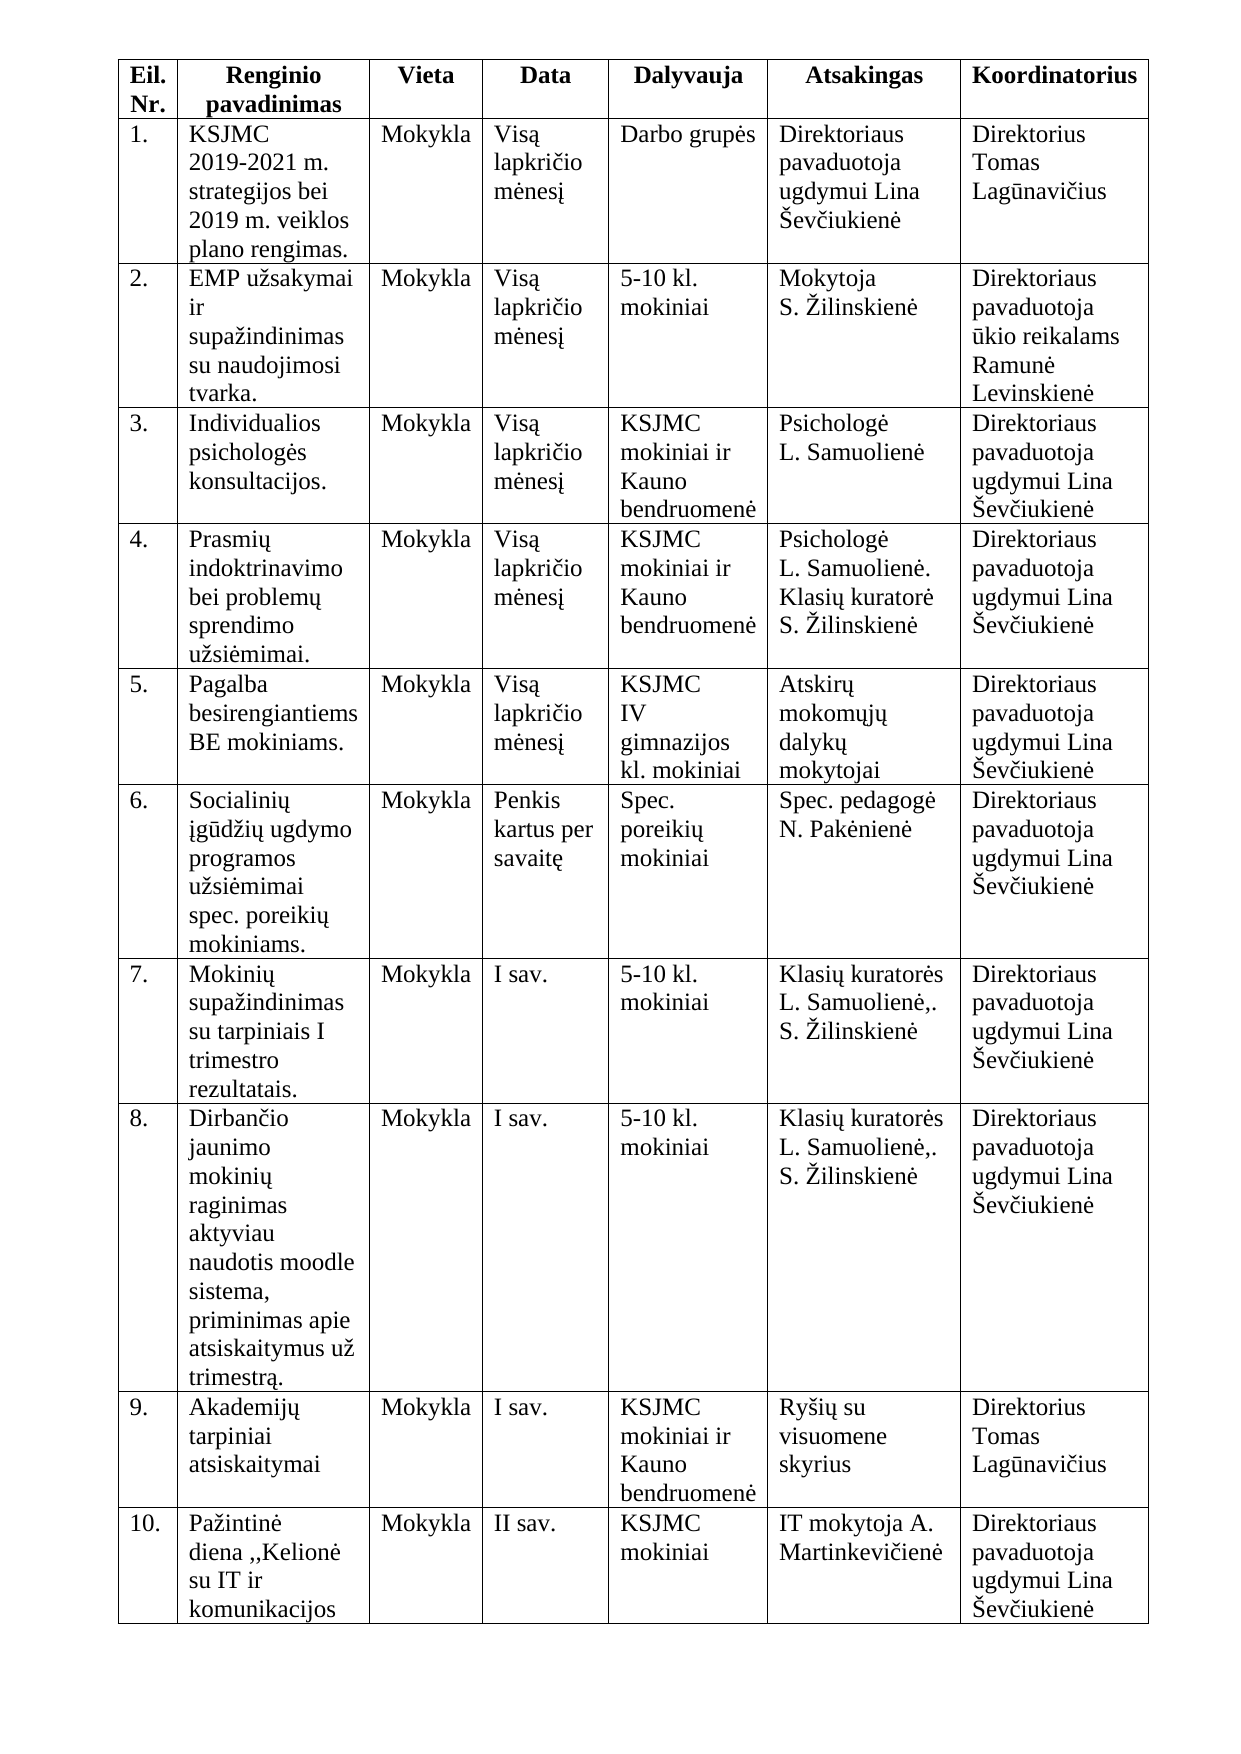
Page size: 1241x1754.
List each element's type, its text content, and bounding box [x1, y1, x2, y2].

table_cell Psichologė L. Samuolienė [768, 408, 960, 523]
table_cell 4. [119, 524, 177, 668]
table_header Atsakingas [768, 60, 960, 118]
table_cell II sav. [483, 1508, 608, 1623]
table_cell 9. [119, 1392, 177, 1507]
table_header Renginio pavadinimas [178, 60, 369, 118]
table_cell Akademijų tarpiniai atsiskaitymai [178, 1392, 369, 1507]
table_header Koordinatorius [961, 60, 1148, 118]
table_cell Mokykla [370, 1104, 482, 1391]
table_cell Visą lapkričio mėnesį [483, 408, 608, 523]
table_cell 2. [119, 264, 177, 407]
table_cell I sav. [483, 1392, 608, 1507]
table_cell I sav. [483, 1104, 608, 1391]
table_header Data [483, 60, 608, 118]
table_cell Mokinių supažindinimas su tarpiniais I trimestro rezultatais. [178, 959, 369, 1102]
table_cell Mokykla [370, 1392, 482, 1507]
table_cell Mokykla [370, 264, 482, 407]
table_cell Dirbančio jaunimo mokinių raginimas aktyviau naudotis moodle sistema, priminimas apie atsiskaitymus už trimestrą. [178, 1104, 369, 1391]
table_cell Direktorius Tomas Lagūnavičius [961, 119, 1148, 262]
table_cell KSJMC mokiniai ir Kauno bendruomenė [609, 524, 767, 668]
table_cell Direktoriaus pavaduotoja ugdymui Lina Ševčiukienė [961, 524, 1148, 668]
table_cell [178, 1508, 369, 1623]
table_cell Direktoriaus pavaduotoja ugdymui Lina Ševčiukienė [961, 408, 1148, 523]
table_header Vieta [370, 60, 482, 118]
table_cell Direktoriaus pavaduotoja ugdymui Lina Ševčiukienė [961, 959, 1148, 1102]
table_header Dalyvauja [609, 60, 767, 118]
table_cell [961, 1508, 1148, 1623]
table_cell Visą lapkričio mėnesį [483, 524, 608, 668]
table_cell Mokykla [370, 408, 482, 523]
table_cell Visą lapkričio mėnesį [483, 119, 608, 262]
table_cell Atskirų mokomųjų dalykų mokytojai [768, 669, 960, 784]
table_cell 1. [119, 119, 177, 262]
table_cell Visą lapkričio mėnesį [483, 264, 608, 407]
table_cell 5-10 kl. mokiniai [609, 264, 767, 407]
table_cell Ryšių su visuomene skyrius [768, 1392, 960, 1507]
table_cell Prasmių indoktrinavimo bei problemų sprendimo užsiėmimai. [178, 524, 369, 668]
table_cell Pagalba besirengiantiems BE mokiniams. [178, 669, 369, 784]
table_cell Mokykla [370, 959, 482, 1102]
table_cell Mokykla [370, 785, 482, 958]
table_header Eil. Nr. [119, 60, 177, 118]
table_cell 5. [119, 669, 177, 784]
table_cell KSJMC mokiniai ir Kauno bendruomenė [609, 408, 767, 523]
table_cell Penkis kartus per savaitę [483, 785, 608, 958]
table_cell Direktoriaus pavaduotoja ugdymui Lina Ševčiukienė [961, 1104, 1148, 1391]
table_cell Mokykla [370, 1508, 482, 1623]
table_cell 5-10 kl. mokiniai [609, 959, 767, 1102]
table_cell Psichologė L. Samuolienė. Klasių kuratorė S. Žilinskienė [768, 524, 960, 668]
table_cell 7. [119, 959, 177, 1102]
table_cell KSJMC mokiniai [609, 1508, 767, 1623]
table_cell Klasių kuratorės L. Samuolienė,. S. Žilinskienė [768, 1104, 960, 1391]
table_cell 10. [119, 1508, 177, 1623]
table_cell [768, 1508, 960, 1623]
table_cell Spec. poreikių mokiniai [609, 785, 767, 958]
table_cell Mokykla [370, 119, 482, 262]
table_cell EMP užsakymai ir supažindinimas su naudojimosi tvarka. [178, 264, 369, 407]
table_cell Klasių kuratorės L. Samuolienė,. S. Žilinskienė [768, 959, 960, 1102]
table_cell Darbo grupės [609, 119, 767, 262]
table_cell KSJMC 2019-2021 m. strategijos bei 2019 m. veiklos plano rengimas. [178, 119, 369, 262]
table_cell 6. [119, 785, 177, 958]
table_cell Direktoriaus pavaduotoja ugdymui Lina Ševčiukienė [768, 119, 960, 262]
table_cell 5-10 kl. mokiniai [609, 1104, 767, 1391]
table_cell 3. [119, 408, 177, 523]
table_cell Visą lapkričio mėnesį [483, 669, 608, 784]
table_cell I sav. [483, 959, 608, 1102]
table_cell Direktoriaus pavaduotoja ūkio reikalams Ramunė Levinskienė [961, 264, 1148, 407]
table_cell Mokykla [370, 669, 482, 784]
table_cell Direktoriaus pavaduotoja ugdymui Lina Ševčiukienė [961, 669, 1148, 784]
table_cell Direktorius Tomas Lagūnavičius [961, 1392, 1148, 1507]
table_cell Mokykla [370, 524, 482, 668]
table_cell 8. [119, 1104, 177, 1391]
table_cell Socialinių įgūdžių ugdymo programos užsiėmimai spec. poreikių mokiniams. [178, 785, 369, 958]
table_cell KSJMC mokiniai ir Kauno bendruomenė [609, 1392, 767, 1507]
table_cell Spec. pedagogė N. Pakėnienė [768, 785, 960, 958]
table_cell Mokytoja S. Žilinskienė [768, 264, 960, 407]
table_cell KSJMC IV gimnazijos kl. mokiniai [609, 669, 767, 784]
table_cell Direktoriaus pavaduotoja ugdymui Lina Ševčiukienė [961, 785, 1148, 958]
table_cell Individualios psichologės konsultacijos. [178, 408, 369, 523]
